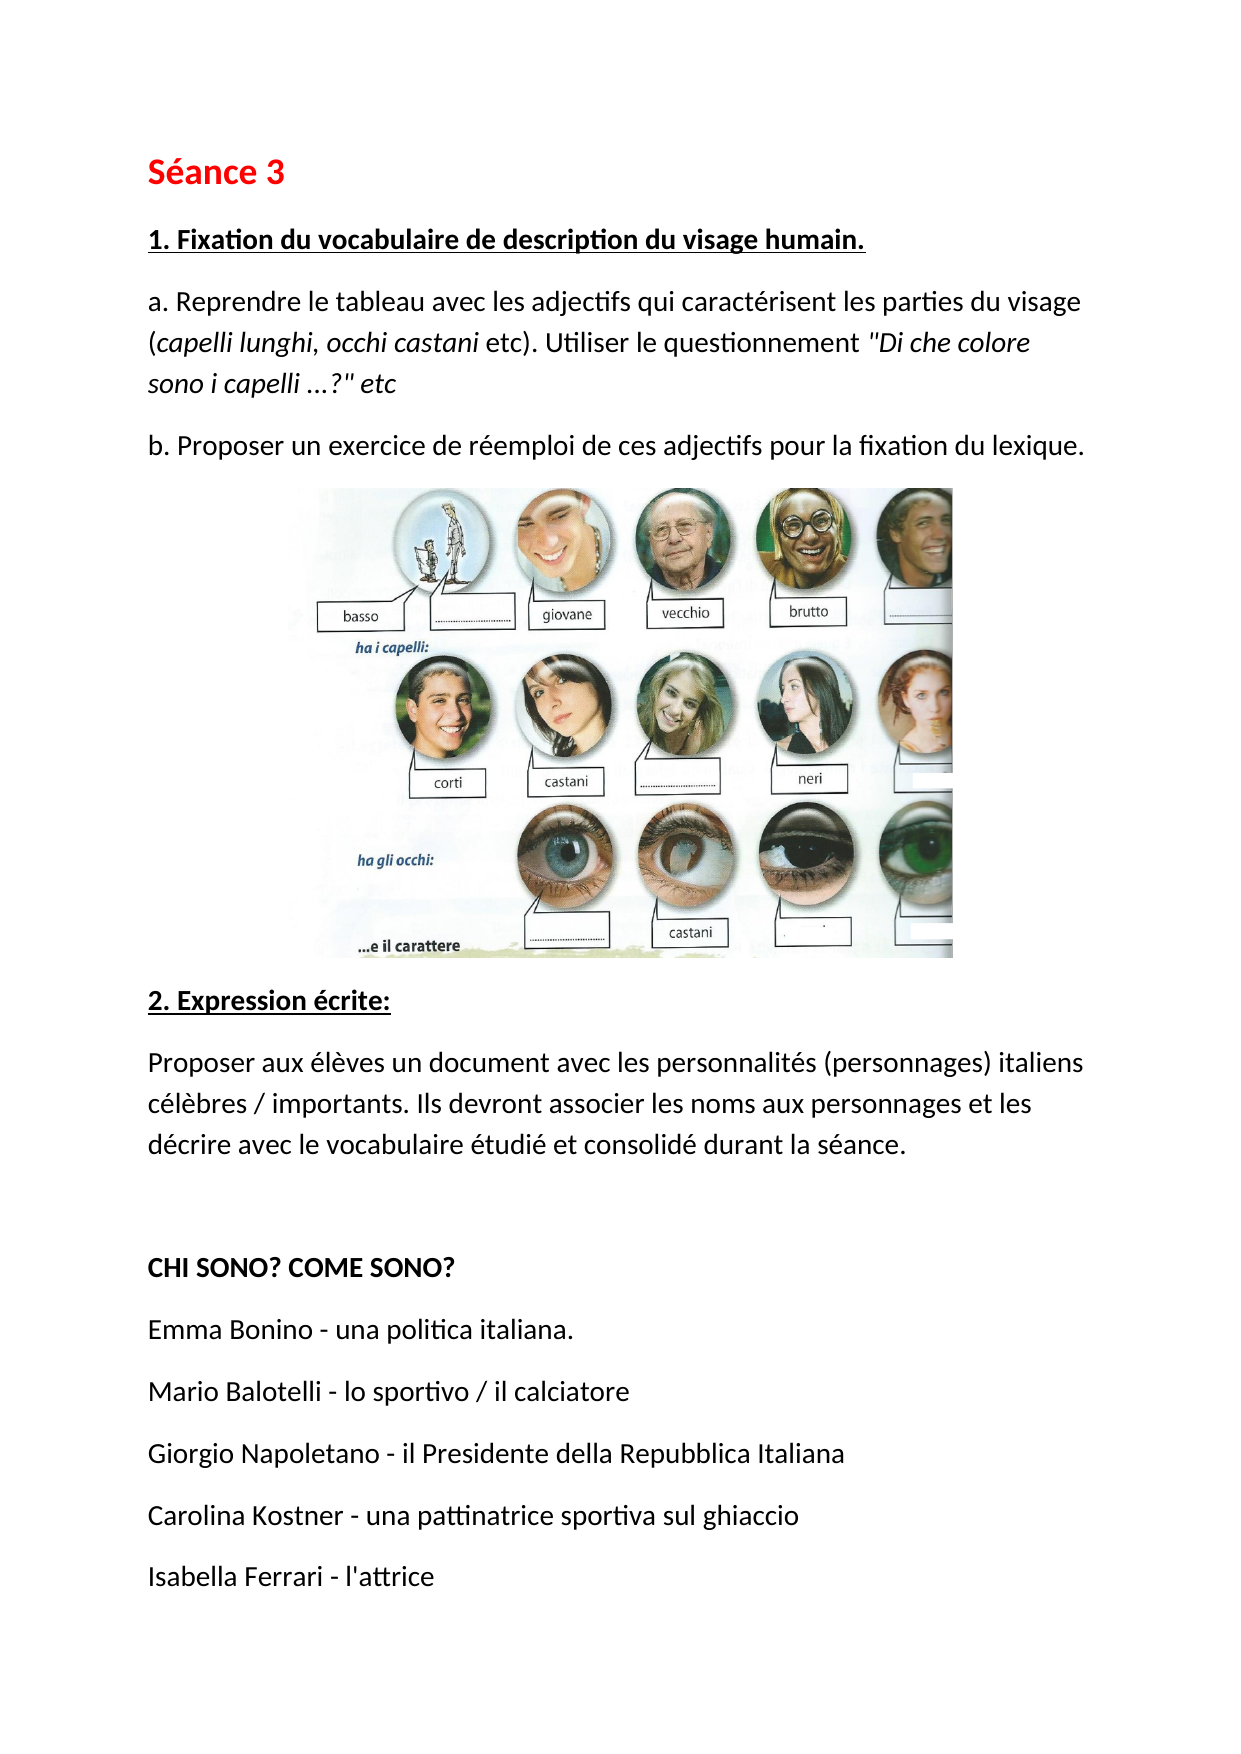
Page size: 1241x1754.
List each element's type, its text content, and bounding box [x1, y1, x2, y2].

picture [287, 488, 953, 958]
text Séance 3 [148, 148, 1093, 193]
text Carolina Kostner - una pattinatrice sportiva sul ghiaccio [148, 1497, 1093, 1532]
text 1. Fixation du vocabulaire de description du visage humain. [148, 221, 1093, 257]
text Mario Balotelli - lo sportivo / il calciatore [148, 1373, 1093, 1409]
text Isabella Ferrari - l'attrice [148, 1558, 1093, 1594]
text a. Reprendre le tableau avec les adjectifs qui caractérisent les parties du visage (capelli lunghi, occhi castani etc). Utiliser le questionnement "Di che colore sono i capelli ...?" etc [148, 283, 1093, 400]
text b. Proposer un exercice de réemploi de ces adjectifs pour la fixation du lexique. [148, 427, 1093, 462]
text Giorgio Napoletano - il Presidente della Repubblica Italiana [148, 1435, 1093, 1471]
text Emma Bonino - una politica italiana. [148, 1311, 1093, 1347]
text Proposer aux élèves un document avec les personnalités (personnages) italiens célèbres / importants. Ils devront associer les noms aux personnages et les décrire avec le vocabulaire étudié et consolidé durant la séance. [148, 1044, 1093, 1162]
text 2. Expression écrite: [148, 982, 1093, 1018]
text CHI SONO? COME SONO? [148, 1249, 1093, 1285]
